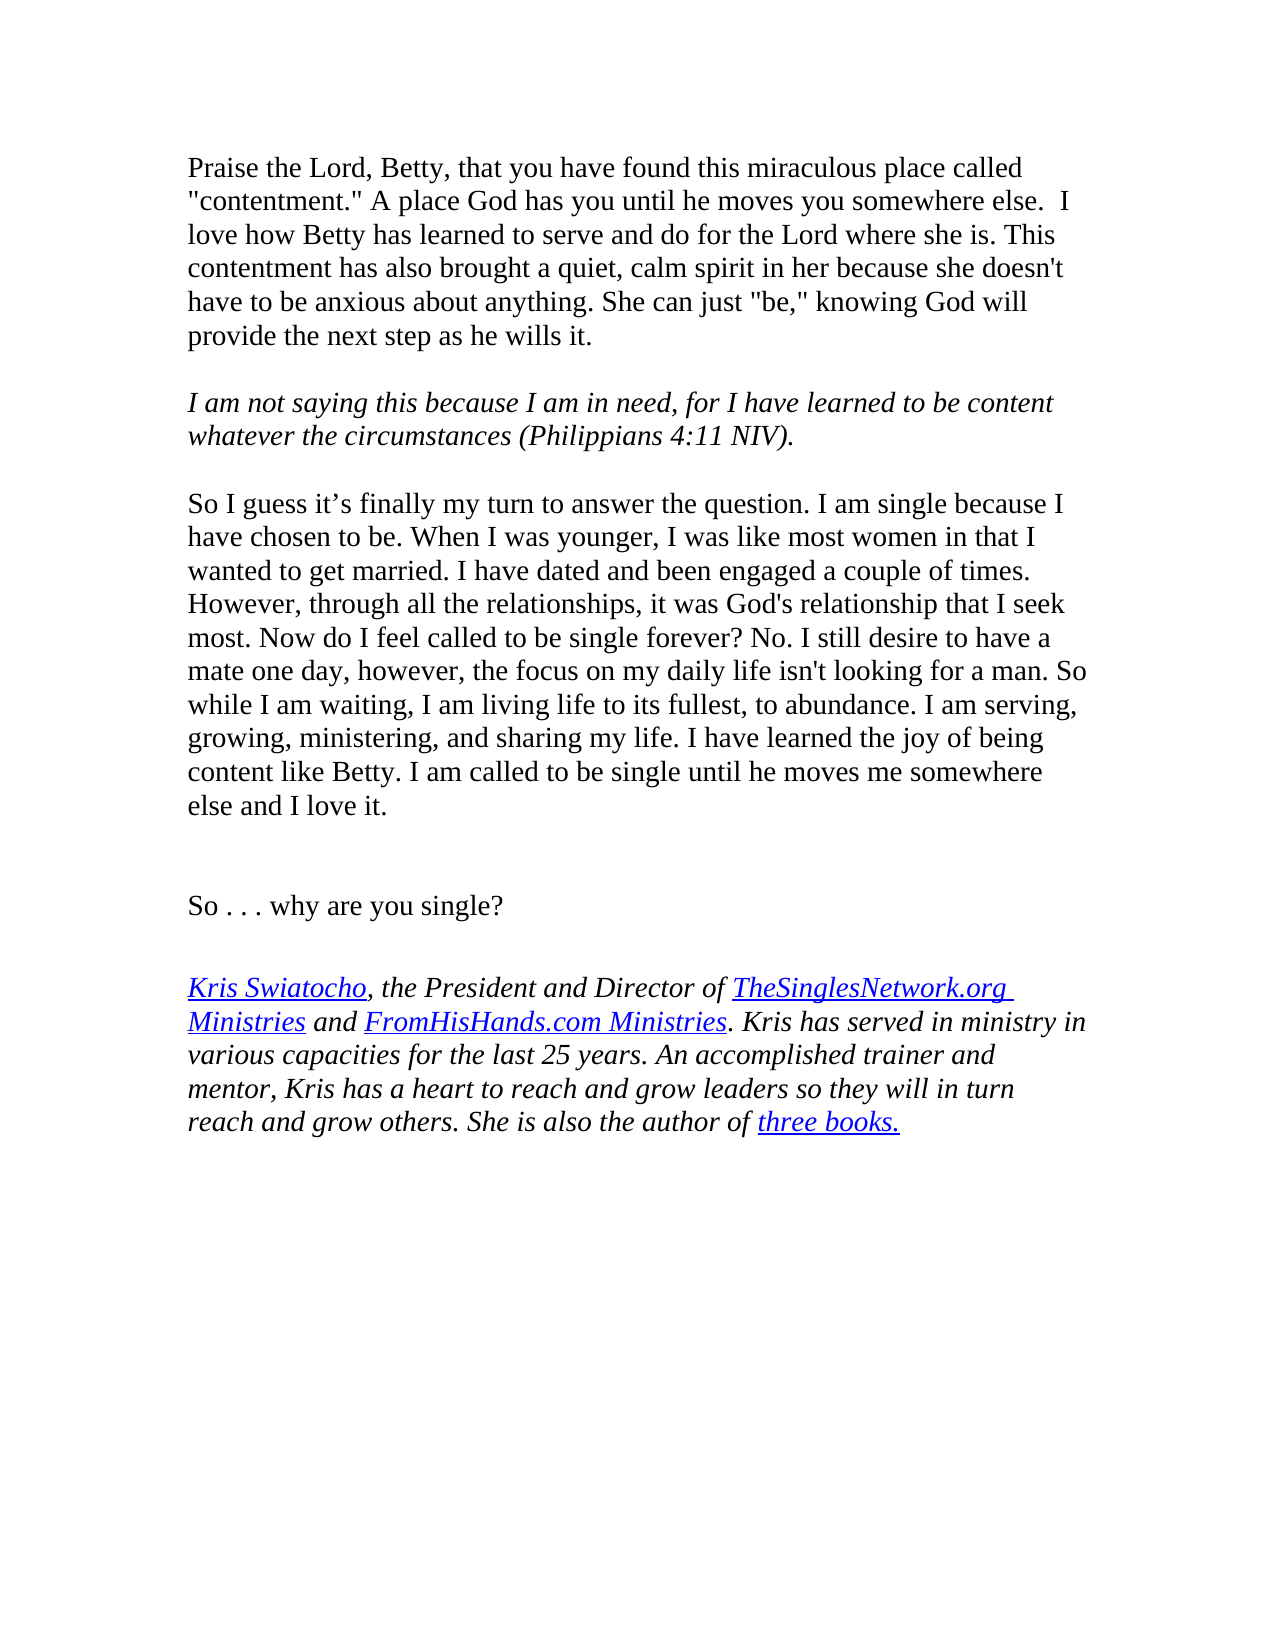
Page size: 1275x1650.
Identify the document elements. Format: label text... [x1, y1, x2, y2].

text Kris Swiatocho, the President and Director of TheSinglesNetwork.org Ministries and FromHisHands.com Ministries. Kris has served in ministry in various capacities for the last 25 years. An accomplished trainer and mentor, Kris has a heart to reach and grow leaders so they will in turn reach and grow others. She is also the author of three books. [187, 970, 1087, 1138]
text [187, 150, 1087, 452]
text So I guess it’s finally my turn to answer the question. I am single because I have chosen to be. When I was younger, I was like most women in that I wanted to get married. I have dated and been engaged a couple of times. However, through all the relationships, it was God's relationship that I seek most. Now do I feel called to be single forever? No. I still desire to have a mate one day, however, the focus on my daily life isn't looking for a man. So while I am waiting, I am living life to its fullest, to abundance. I am serving, growing, ministering, and sharing my life. I have learned the joy of being content like Betty. I am called to be single until he moves me somewhere else and I love it. So . . . why are you single? [187, 486, 1087, 922]
